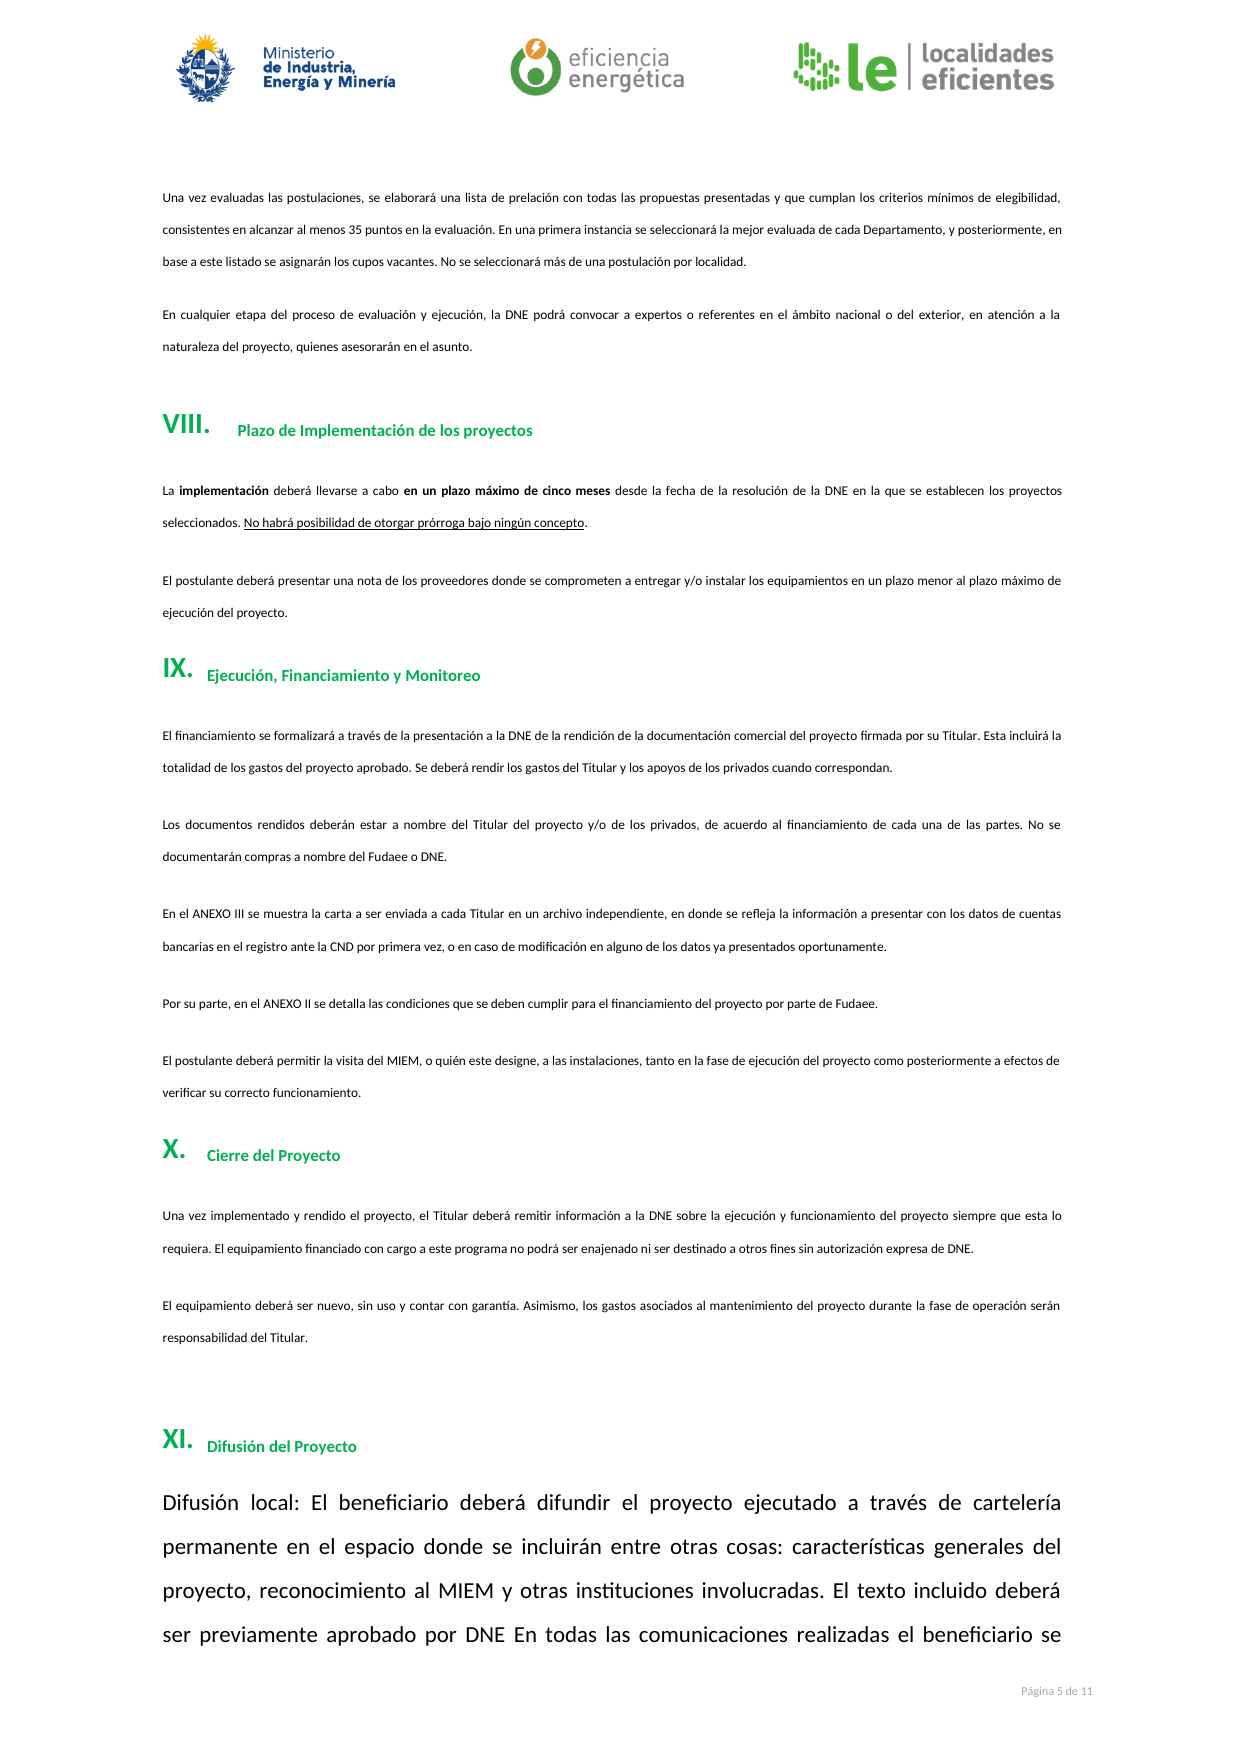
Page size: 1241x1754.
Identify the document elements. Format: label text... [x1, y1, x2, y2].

list Cierre del Proyecto [162, 1130, 1063, 1166]
text En el ANEXO III se muestra la carta a ser enviada a cada Titular en un archivo independiente, en donde se refleja la información a presentar con los datos de cuentas bancarias en el registro ante la CND por primera vez, o en caso de modificación en alguno de los datos ya presentados oportunamente. [162, 894, 1063, 954]
list Difusión del Proyecto [162, 1421, 1063, 1456]
text Los documentos rendidos deberán estar a nombre del Titular del proyecto y/o de los privados, de acuerdo al financiamiento de cada una de las partes. No se documentarán compras a nombre del Fudaee o DNE. [162, 805, 1063, 865]
text El financiamiento se formalizará a través de la presentación a la DNE de la rendición de la documentación comercial del proyecto firmada por su Titular. Esta incluirá la totalidad de los gastos del proyecto aprobado. Se deberá rendir los gastos del Titular y los apoyos de los privados cuando correspondan. [162, 715, 1063, 776]
text La implementación deberá llevarse a cabo en un plazo máximo de cinco meses desde la fecha de la resolución de la DNE en la que se establecen los proyectos seleccionados. No habrá posibilidad de otorgar prórroga bajo ningún concepto. [162, 471, 1063, 531]
list Ejecución, Financiamiento y Monitoreo [162, 649, 1063, 685]
text El equipamiento deberá ser nuevo, sin uso y contar con garantía. Asimismo, los gastos asociados al mantenimiento del proyecto durante la fase de operación serán responsabilidad del Titular. [162, 1285, 1063, 1346]
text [162, 1487, 1063, 1648]
text Por su parte, en el ANEXO II se detalla las condiciones que se deben cumplir para el financiamiento del proyecto por parte de Fudaee. [162, 983, 1063, 1012]
text Una vez implementado y rendido el proyecto, el Titular deberá remitir información a la DNE sobre la ejecución y funcionamiento del proyecto siempre que esta lo requiera. El equipamiento financiado con cargo a este programa no podrá ser enajenado ni ser destinado a otros fines sin autorización expresa de DNE. [162, 1196, 1063, 1256]
text Una vez evaluadas las postulaciones, se elaborará una lista de prelación con todas las propuestas presentadas y que cumplan los criterios mínimos de elegibilidad, consistentes en alcanzar al menos 35 puntos en la evaluación. En una primera instancia se seleccionará la mejor evaluada de cada Departamento, y posteriormente, en base a este listado se asignarán los cupos vacantes. No se seleccionará más de una postulación por localidad. [162, 177, 1063, 269]
text En cualquier etapa del proceso de evaluación y ejecución, la DNE podrá convocar a expertos o referentes en el ámbito nacional o del exterior, en atención a la naturaleza del proyecto, quienes asesorarán en el asunto. [162, 294, 1063, 355]
text El postulante deberá permitir la visita del MIEM, o quién este designe, a las instalaciones, tanto en la fase de ejecución del proyecto como posteriormente a efectos de verificar su correcto funcionamiento. [162, 1041, 1063, 1101]
picture [162, 29, 1063, 108]
list Plazo de Implementación de los proyectos [162, 405, 1063, 440]
text El postulante deberá presentar una nota de los proveedores donde se comprometen a entregar y/o instalar los equipamientos en un plazo menor al plazo máximo de ejecución del proyecto. [162, 560, 1063, 620]
